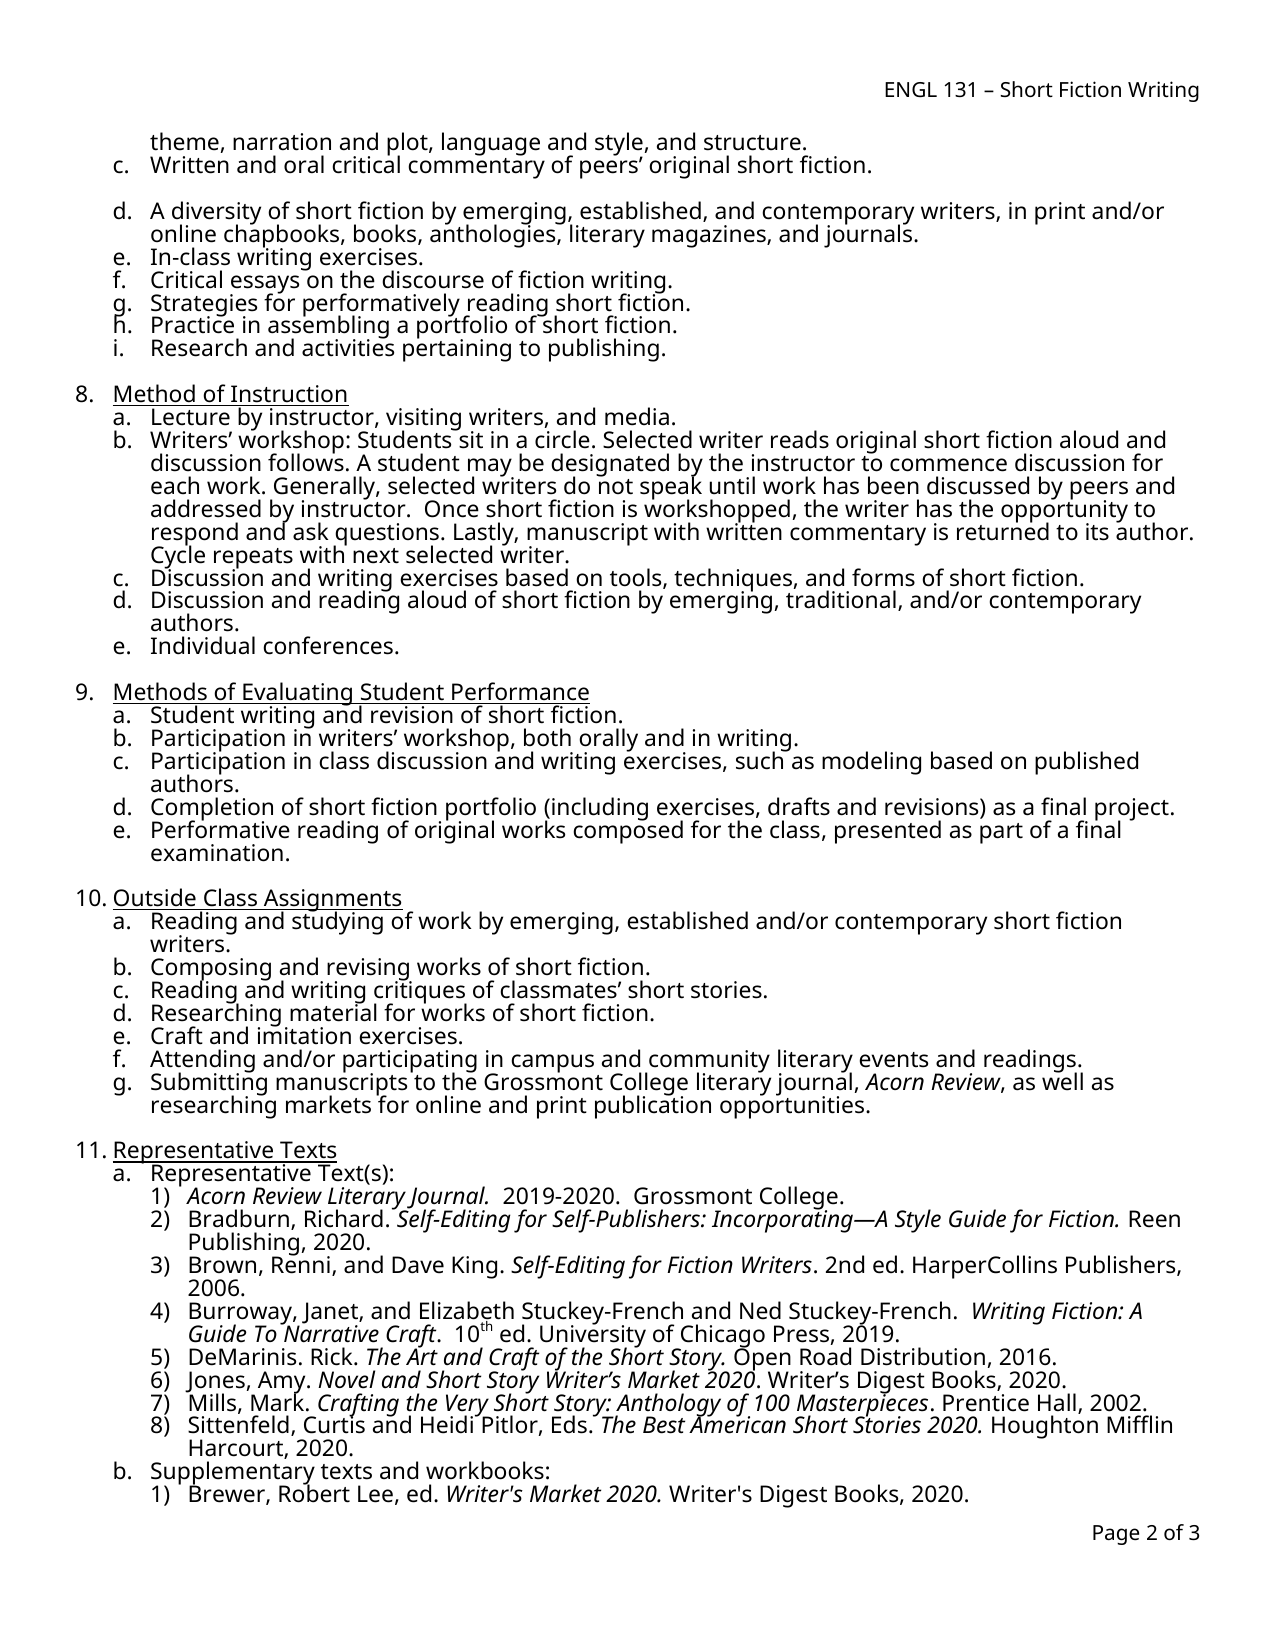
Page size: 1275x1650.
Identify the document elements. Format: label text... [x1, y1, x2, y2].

text a. Representative Text(s): [112, 1163, 1200, 1186]
text b. Participation in writers’ workshop, both orally and in writing. [112, 728, 1200, 751]
text d. Completion of short fiction portfolio (including exercises, drafts and revisions) as a final project. [112, 797, 1200, 820]
text f. Critical essays on the discourse of fiction writing. [112, 270, 1200, 293]
text i. Research and activities pertaining to publishing. [112, 338, 1200, 361]
text g. Strategies for performatively reading short fiction. [112, 293, 1200, 316]
text c. Written and oral critical commentary of peers’ original short fiction. [112, 155, 1200, 178]
text e. Individual conferences. [112, 636, 1200, 659]
text 2) Bradburn, Richard. Self-Editing for Self-Publishers: Incorporating—A Style Guide for Fiction. Reen Publishing, 2020. [150, 1209, 1200, 1255]
text 5) DeMarinis. Rick. The Art and Craft of the Short Story. Open Road Distribution, 2016. [558, 1347, 1200, 1370]
text 10. Outside Class Assignments [75, 888, 1200, 911]
text 8. Method of Instruction [75, 384, 1200, 407]
text a. Student writing and revision of short fiction. [112, 705, 1200, 728]
text c. Reading and writing critiques of classmates’ short stories. [112, 980, 1200, 1003]
text d. Researching material for works of short fiction. [112, 1003, 1200, 1026]
text d. A diversity of short fiction by emerging, established, and contemporary writers, in print and/or online chapbooks, books, anthologies, literary magazines, and journals. [112, 201, 1200, 247]
text e. Performative reading of original works composed for the class, presented as part of a final examination. [112, 820, 1200, 866]
text 8) Sittenfeld, Curtis and Heidi Pitlor, Eds. The Best American Short Stories 2020. Houghton Mifflin Harcourt, 2020. [150, 1416, 1200, 1461]
text b. Writers’ workshop: Students sit in a circle. Selected writer reads original short fiction aloud and discussion follows. A student may be designated by the instructor to commence discussion for each work. Generally, selected writers do not speak until work has been discussed by peers and addressed by instructor. Once short fiction is workshopped, the writer has the opportunity to respond and ask questions. Lastly, manuscript with written commentary is returned to its author. Cycle repeats with next selected writer. [112, 430, 1200, 568]
text 1) Brewer, Robert Lee, ed. Writer's Market 2020. Writer's Digest Books, 2020. [150, 1484, 1200, 1507]
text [112, 132, 1200, 155]
text a. Reading and studying of work by emerging, established and/or contemporary short fiction writers. [112, 911, 1200, 957]
text 1) Acorn Review Literary Journal. 2019-2020. Grossmont College. [150, 1186, 1200, 1209]
text b. Composing and revising works of short fiction. [112, 957, 1200, 980]
text e. Craft and imitation exercises. [112, 1026, 1200, 1049]
text f. Attending and/or participating in campus and community literary events and readings. [112, 1049, 1200, 1072]
text c. Discussion and writing exercises based on tools, techniques, and forms of short fiction. [112, 568, 1200, 591]
text h. Practice in assembling a portfolio of short fiction. [112, 316, 1200, 338]
text 7) Mills, Mark. Crafting the Very Short Story: Anthology of 100 Masterpieces. Prentice Hall, 2002. [740, 1393, 1200, 1416]
text 9. Methods of Evaluating Student Performance [75, 682, 1200, 705]
text 11. Representative Texts [75, 1141, 1200, 1163]
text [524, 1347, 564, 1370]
text e. In-class writing exercises. [112, 247, 1200, 270]
text a. Lecture by instructor, visiting writers, and media. [112, 407, 1200, 430]
text 4) Burroway, Janet, and Elizabeth Stuckey-French and Ned Stuckey-French. Writing Fiction: A Guide To Narrative Craft. 10th ed. University of Chicago Press, 2019. [150, 1301, 1200, 1347]
text 3) Brown, Renni, and Dave King. Self-Editing for Fiction Writers. 2nd ed. HarperCollins Publishers, 2006. [150, 1255, 1200, 1301]
text c. Participation in class discussion and writing exercises, such as modeling based on published authors. [112, 751, 1200, 797]
text 7) Mills, Mark. Crafting the Very Short Story: Anthology of 100 Masterpieces. Prentice Hall, 2002. [353, 1393, 746, 1416]
text b. Supplementary texts and workbooks: [112, 1461, 1200, 1484]
text g. Submitting manuscripts to the Grossmont College literary journal, Acorn Review, as well as researching markets for online and print publication opportunities. [112, 1072, 1200, 1118]
text 5) DeMarinis. Rick. The Art and Craft of the Short Story. Open Road Distribution, 2016. [150, 1347, 530, 1370]
text d. Discussion and reading aloud of short fiction by emerging, traditional, and/or contemporary authors. [112, 591, 1200, 636]
text 6) Jones, Amy. Novel and Short Story Writer’s Market 2020. Writer’s Digest Books, 2020. [150, 1370, 1200, 1393]
